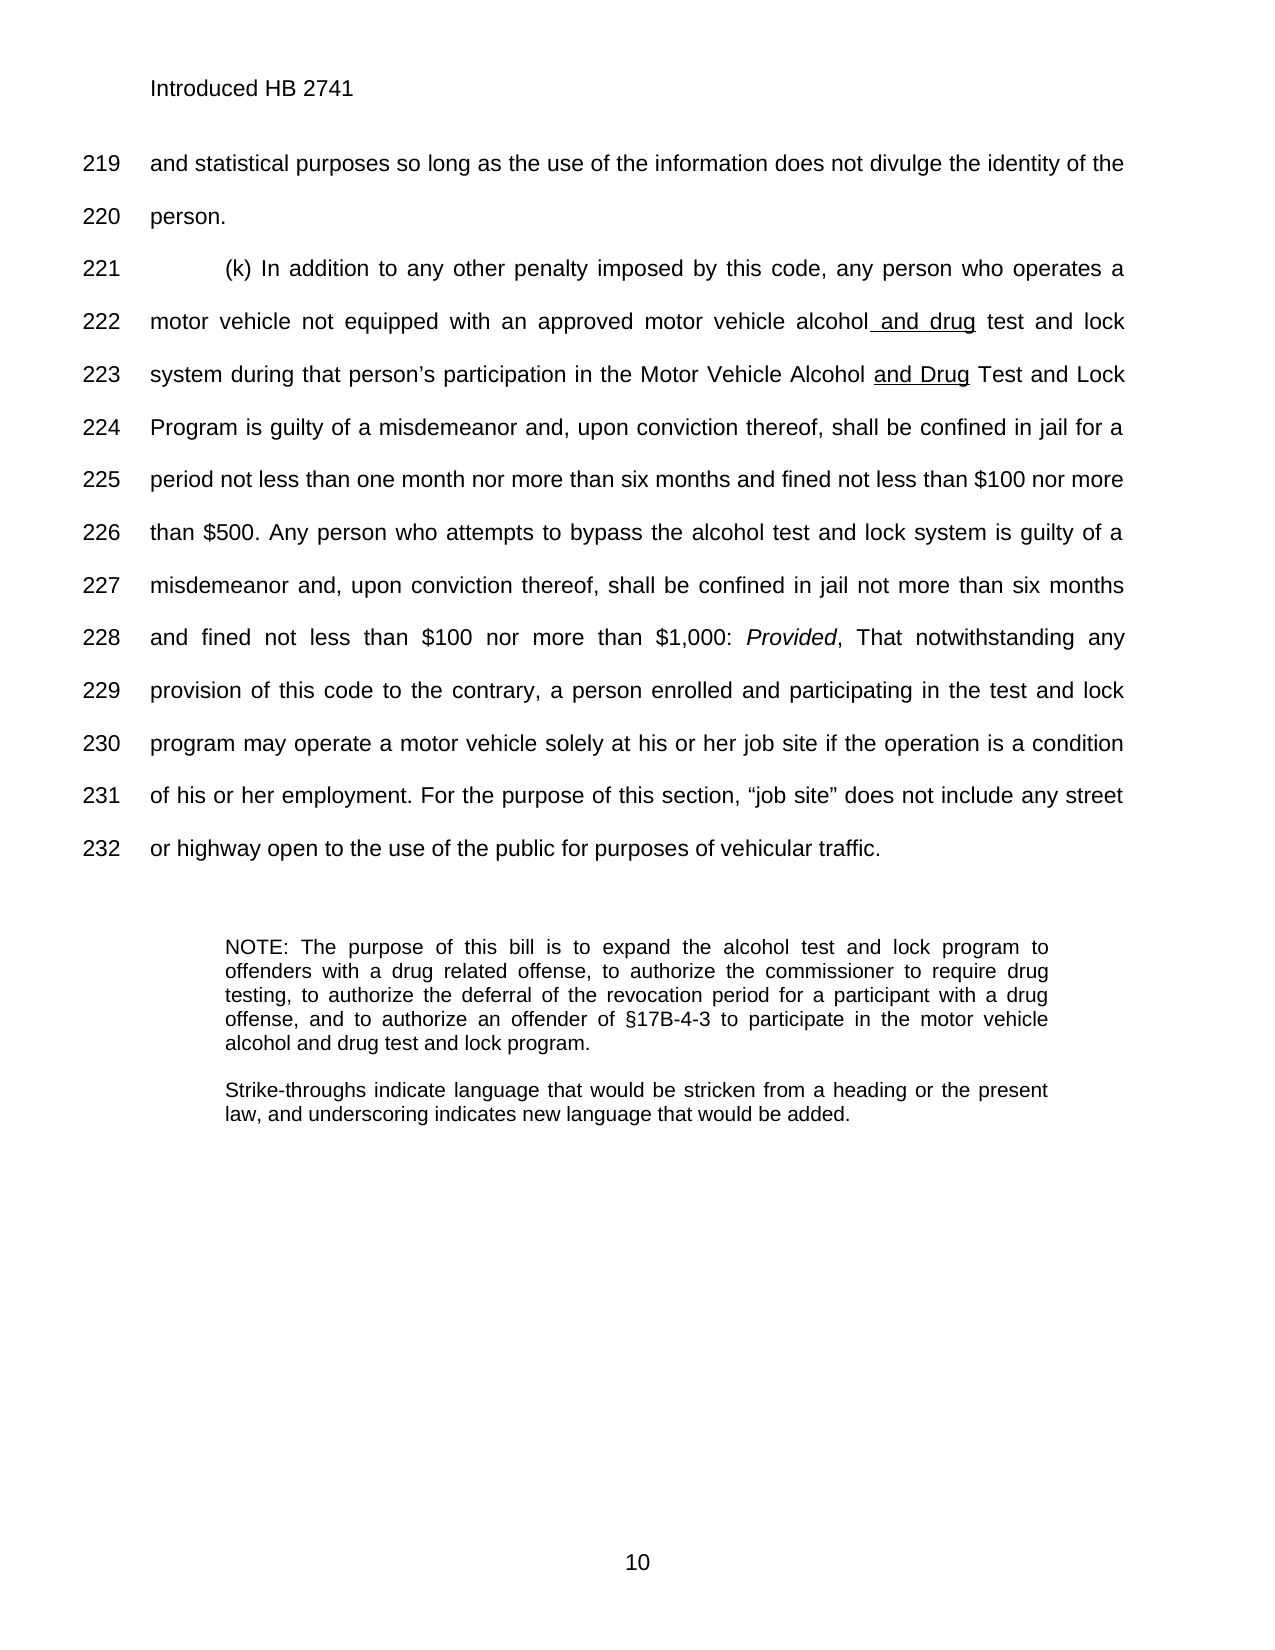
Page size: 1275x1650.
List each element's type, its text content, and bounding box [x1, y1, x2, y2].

text NOTE: The purpose of this bill is to expand the alcohol test and lock program to offenders with a drug related offense, to authorize the commissioner to require drug testing, to authorize the deferral of the revocation period for a participant with a drug offense, and to authorize an offender of §17B-4-3 to participate in the motor vehicle alcohol and drug test and lock program. [225, 935, 1050, 1054]
text (k) In addition to any other penalty imposed by this code, any person who operates a motor vehicle not equipped with an approved motor vehicle alcohol and drug test and lock system during that person’s participation in the Motor Vehicle Alcohol and Drug Test and Lock Program is guilty of a misdemeanor and, upon conviction thereof, shall be confined in jail for a period not less than one month nor more than six months and fined not less than $100 nor more than $500. Any person who attempts to bypass the alcohol test and lock system is guilty of a misdemeanor and, upon conviction thereof, shall be confined in jail not more than six months and fined not less than $100 nor more than $1,000: Provided, That notwithstanding any provision of this code to the contrary, a person enrolled and participating in the test and lock program may operate a motor vehicle solely at his or her job site if the operation is a condition of his or her employment. For the purpose of this section, “job site” does not include any street or highway open to the use of the public for purposes of vehicular traffic. [150, 255, 1125, 862]
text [150, 150, 1125, 229]
text Strike-throughs indicate language that would be stricken from a heading or the present law, and underscoring indicates new language that would be added. [225, 1077, 1050, 1125]
